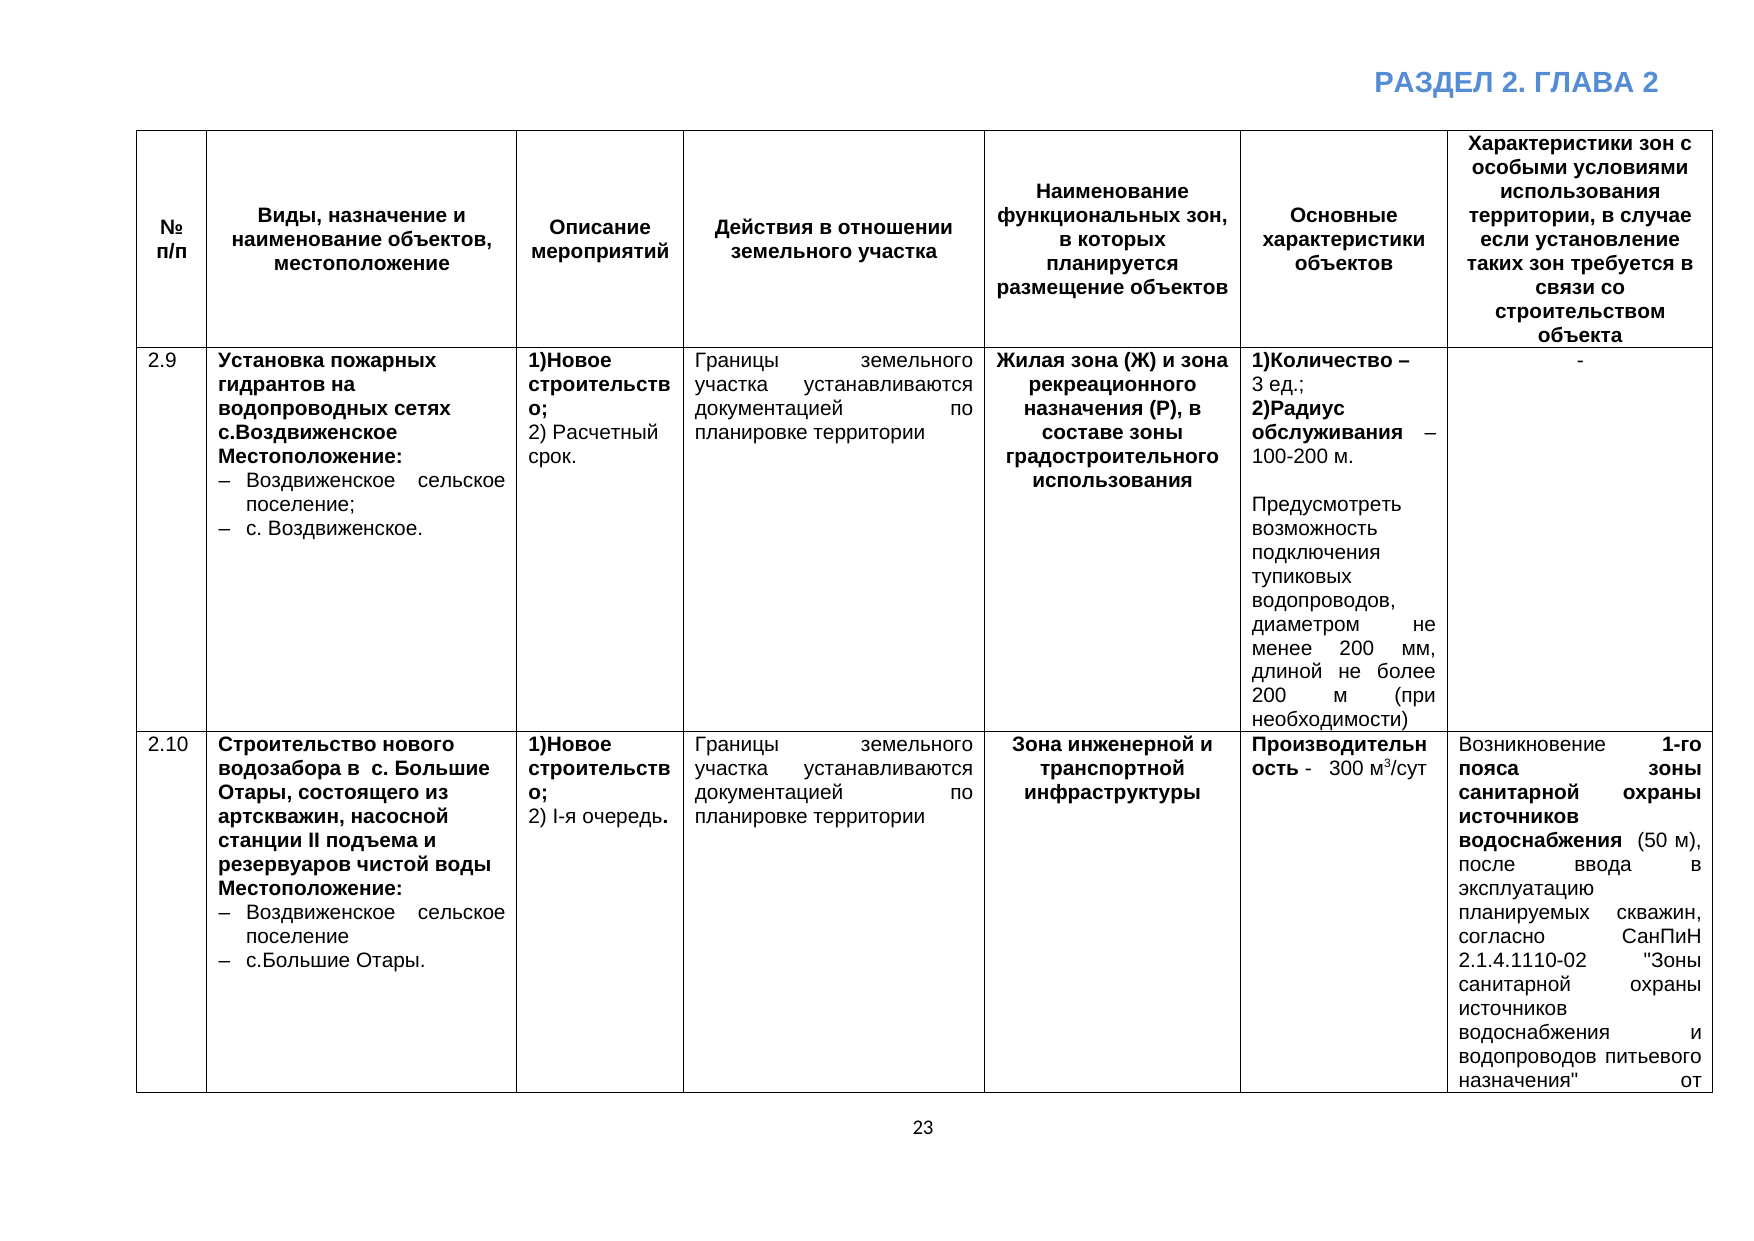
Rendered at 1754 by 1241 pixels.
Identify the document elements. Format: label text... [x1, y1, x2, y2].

table_header Характеристики зон с особыми условиями использования территории, в случае если установление таких зон требуется в связи со строительством объекта [1448, 131, 1712, 347]
table_header Виды, назначение и наименование объектов, местоположение [207, 131, 516, 347]
table_cell Установка пожарных гидрантов на водопроводных сетях с.Воздвиженское Местоположение: Воздвиженское сельское поселение; с. Воздвиженское. [207, 348, 516, 731]
table_header Действия в отношении земельного участка [684, 131, 984, 347]
table_header Наименование функциональных зон, в которых планируется размещение объектов [985, 131, 1240, 347]
table_cell Границы земельного участка устанавливаются документацией по планировке территории [684, 732, 984, 1092]
table_header Основные характеристики объектов [1241, 131, 1447, 347]
table_cell Границы земельного участка устанавливаются документацией по планировке территории [684, 348, 984, 731]
table_cell Производительность - 300 м3/сут [1241, 732, 1447, 1092]
table_cell 1)Новое строительство; 2) Расчетный срок. [517, 348, 683, 731]
table_cell - [1448, 348, 1712, 731]
table_cell Зона инженерной и транспортной инфраструктуры [985, 732, 1240, 1092]
table_cell Жилая зона (Ж) и зона рекреационного назначения (Р), в составе зоны градостроительного использования [985, 348, 1240, 731]
table_cell 2.9 [137, 348, 206, 731]
table_cell 2.10 [137, 732, 206, 1092]
table_cell 1)Новое строительство; 2) I-я очередь. [517, 732, 683, 1092]
table_header № п/п [137, 131, 206, 347]
table_header Описание мероприятий [517, 131, 683, 347]
